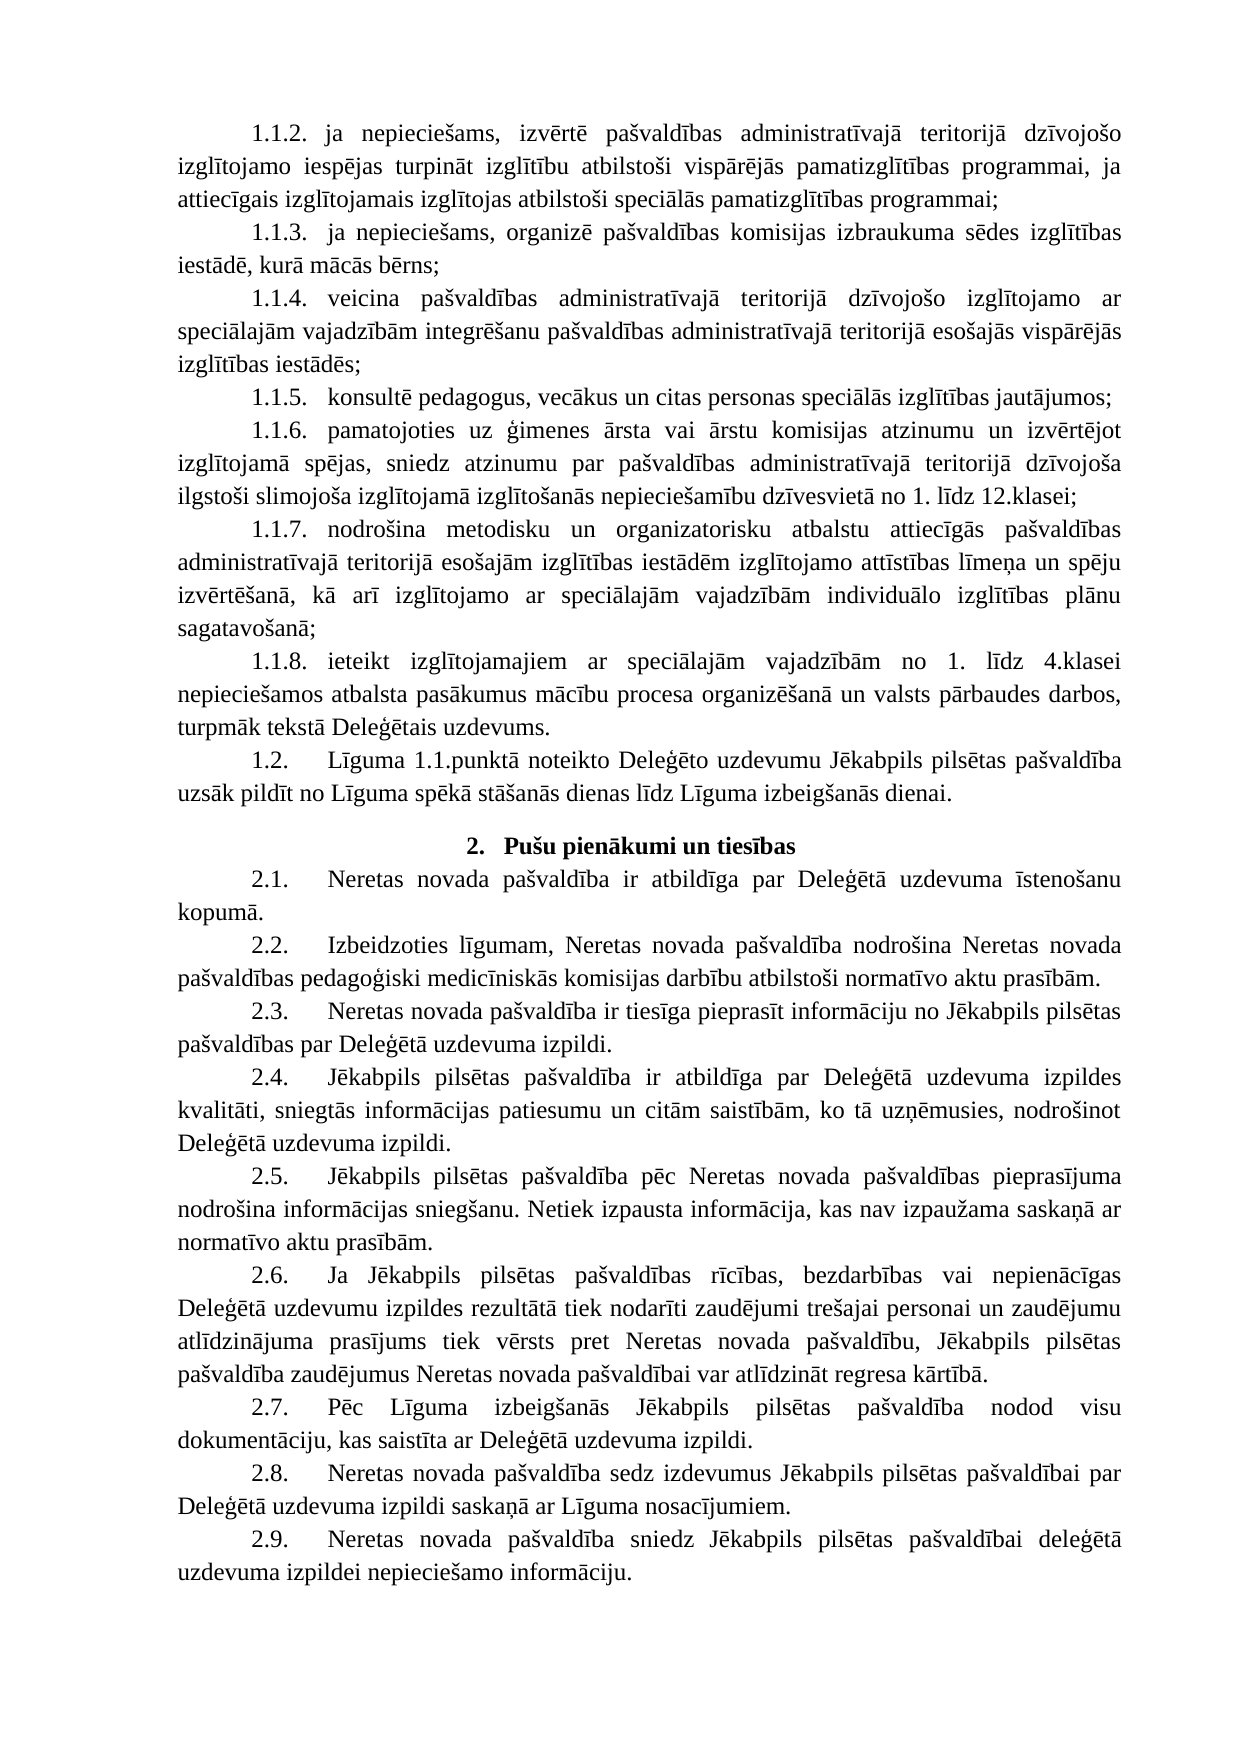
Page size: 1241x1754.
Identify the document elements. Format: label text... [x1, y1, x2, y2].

list veicina pašvaldības administratīvajā teritorijā dzīvojošo izglītojamo ar speciālajām vajadzībām integrēšanu pašvaldības administratīvajā teritorijā esošajās vispārējās izglītības iestādēs; [177, 283, 1122, 378]
list Neretas novada pašvaldība ir tiesīga pieprasīt informāciju no Jēkabpils pilsētas pašvaldības par Deleģētā uzdevuma izpildi. [177, 996, 1122, 1058]
list Neretas novada pašvaldība ir atbildīga par Deleģētā uzdevuma īstenošanu kopumā. [177, 864, 1122, 926]
list ieteikt izglītojamajiem ar speciālajām vajadzībām no 1. līdz 4.klasei nepieciešamos atbalsta pasākumus mācību procesa organizēšanā un valsts pārbaudes darbos, turpmāk tekstā Deleģētais uzdevums. [177, 646, 1122, 741]
list Pušu pienākumi un tiesības [140, 831, 1122, 859]
list ja nepieciešams, izvērtē pašvaldības administratīvajā teritorijā dzīvojošo izglītojamo iespējas turpināt izglītību atbilstoši vispārējās pamatizglītības programmai, ja attiecīgais izglītojamais izglītojas atbilstoši speciālās pamatizglītības programmai; [177, 118, 1122, 213]
list Līguma 1.1.punktā noteikto Deleģēto uzdevumu Jēkabpils pilsētas pašvaldība uzsāk pildīt no Līguma spēkā stāšanās dienas līdz Līguma izbeigšanās dienai. [177, 746, 1122, 807]
list ja nepieciešams, organizē pašvaldības komisijas izbraukuma sēdes izglītības iestādē, kurā mācās bērns; [177, 217, 1122, 279]
list pamatojoties uz ģimenes ārsta vai ārstu komisijas atzinumu un izvērtējot izglītojamā spējas, sniedz atzinumu par pašvaldības administratīvajā teritorijā dzīvojoša ilgstoši slimojoša izglītojamā izglītošanās nepieciešamību dzīvesvietā no 1. līdz 12.klasei; [177, 415, 1122, 510]
list Pēc Līguma izbeigšanās Jēkabpils pilsētas pašvaldība nodod visu dokumentāciju, kas saistīta ar Deleģētā uzdevuma izpildi. [177, 1392, 1122, 1454]
list nodrošina metodisku un organizatorisku atbalstu attiecīgās pašvaldības administratīvajā teritorijā esošajām izglītības iestādēm izglītojamo attīstības līmeņa un spēju izvērtēšanā, kā arī izglītojamo ar speciālajām vajadzībām individuālo izglītības plānu sagatavošanā; [177, 514, 1122, 642]
list Izbeidzoties līgumam, Neretas novada pašvaldība nodrošina Neretas novada pašvaldības pedagoģiski medicīniskās komisijas darbību atbilstoši normatīvo aktu prasībām. [177, 930, 1122, 992]
list Ja Jēkabpils pilsētas pašvaldības rīcības, bezdarbības vai nepienācīgas Deleģētā uzdevumu izpildes rezultātā tiek nodarīti zaudējumi trešajai personai un zaudējumu atlīdzinājuma prasījums tiek vērsts pret Neretas novada pašvaldību, Jēkabpils pilsētas pašvaldība zaudējumus Neretas novada pašvaldībai var atlīdzināt regresa kārtībā. [177, 1260, 1122, 1388]
list Neretas novada pašvaldība sniedz Jēkabpils pilsētas pašvaldībai deleģētā uzdevuma izpildei nepieciešamo informāciju. [177, 1524, 1122, 1586]
list konsultē pedagogus, vecākus un citas personas speciālās izglītības jautājumos; [177, 382, 1122, 411]
list Jēkabpils pilsētas pašvaldība ir atbildīga par Deleģētā uzdevuma izpildes kvalitāti, sniegtās informācijas patiesumu un citām saistībām, ko tā uzņēmusies, nodrošinot Deleģētā uzdevuma izpildi. [177, 1062, 1122, 1157]
list Jēkabpils pilsētas pašvaldība pēc Neretas novada pašvaldības pieprasījuma nodrošina informācijas sniegšanu. Netiek izpausta informācija, kas nav izpaužama saskaņā ar normatīvo aktu prasībām. [177, 1161, 1122, 1256]
list Neretas novada pašvaldība sedz izdevumus Jēkabpils pilsētas pašvaldībai par Deleģētā uzdevuma izpildi saskaņā ar Līguma nosacījumiem. [177, 1458, 1122, 1520]
